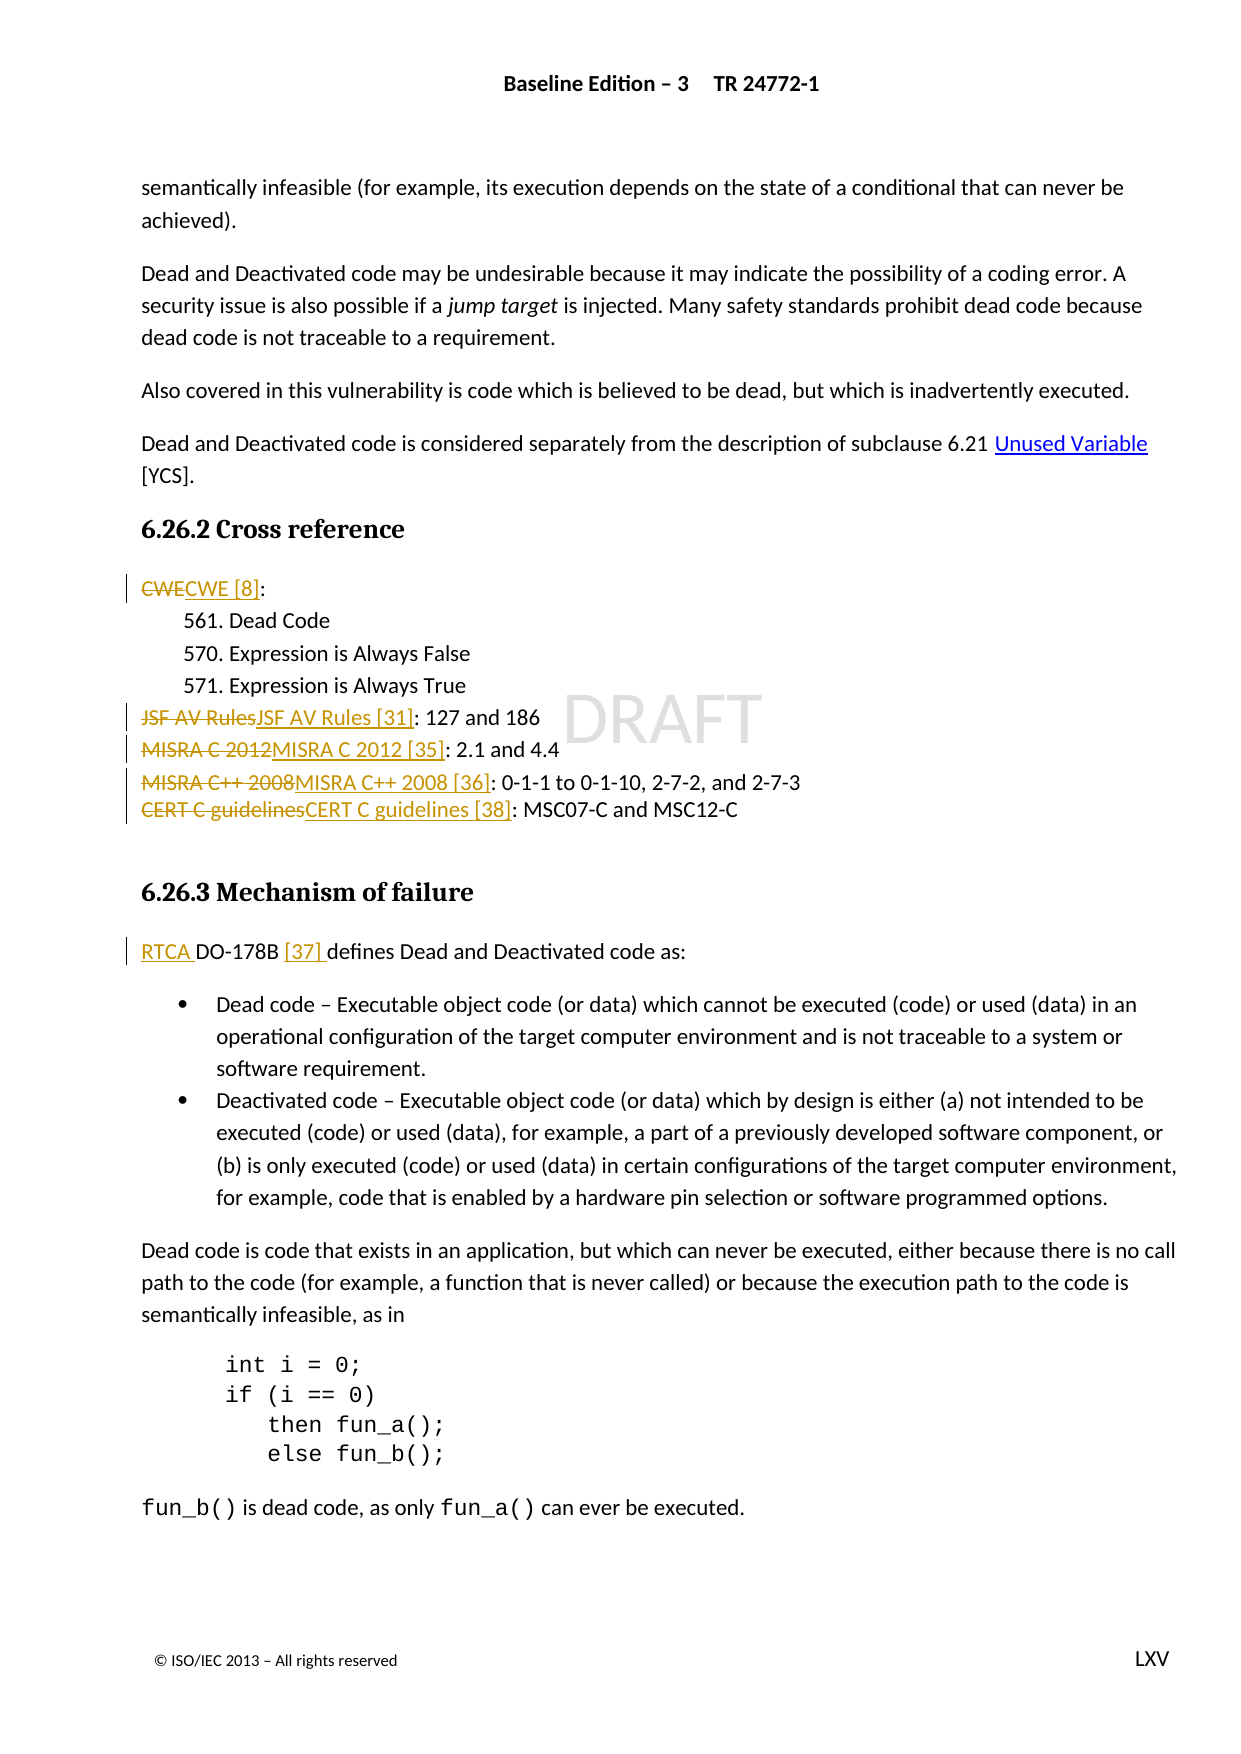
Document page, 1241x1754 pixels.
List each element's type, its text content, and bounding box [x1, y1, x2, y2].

text : [141, 574, 1182, 602]
subtitle 6.26.2 Cross reference [141, 514, 1182, 546]
text Dead code is code that exists in an application, but which can never be executed, either because there is no call path to the code (for example, a function that is never called) or because the execution path to the code is semantically infeasible, as in [141, 1236, 1182, 1328]
text DO-178B defines Dead and Deactivated code as: [141, 937, 1182, 965]
text else fun_b(); [225, 1443, 1182, 1469]
text : 2.1 and 4.4 [141, 735, 1182, 763]
text : 0-1-1 to 0-1-10, 2-7-2, and 2-7-3 [141, 768, 1182, 796]
list Dead code – Executable object code (or data) which cannot be executed (code) or used (data) in an operational configuration of the target computer environment and is not traceable to a system or software requirement. [178, 990, 1182, 1082]
text 570. Expression is Always False 571. Expression is Always True [183, 639, 1182, 699]
text fun_b() is dead code, as only fun_a() can ever be executed. [141, 1493, 1182, 1522]
text Also covered in this vulnerability is code which is believed to be dead, but which is inadvertently executed. [141, 376, 1182, 404]
text if (i == 0) [183, 1383, 1182, 1409]
text then fun_a(); [225, 1413, 1182, 1439]
text int i = 0; [183, 1353, 1182, 1379]
list Deactivated code – Executable object code (or data) which by design is either (a) not intended to be executed (code) or used (data), for example, a part of a previously developed software component, or (b) is only executed (code) or used (data) in certain configurations of the target computer environment, for example, code that is enabled by a hardware pin selection or software programmed options. [178, 1086, 1182, 1211]
text Dead and Deactivated code is considered separately from the description of subclause 6.21 Unused Variable [YCS]. [141, 429, 1182, 489]
text : MSC07-C and MSC12-C [141, 796, 1182, 824]
subtitle 6.26.3 Mechanism of failure [141, 877, 1182, 908]
text : 127 and 186 [141, 703, 1182, 731]
text 561. Dead Code [183, 607, 1182, 635]
text Dead and Deactivated code may be undesirable because it may indicate the possibility of a coding error. A security issue is also possible if a jump target is injected. Many safety standards prohibit dead code because dead code is not traceable to a requirement. [141, 259, 1182, 351]
